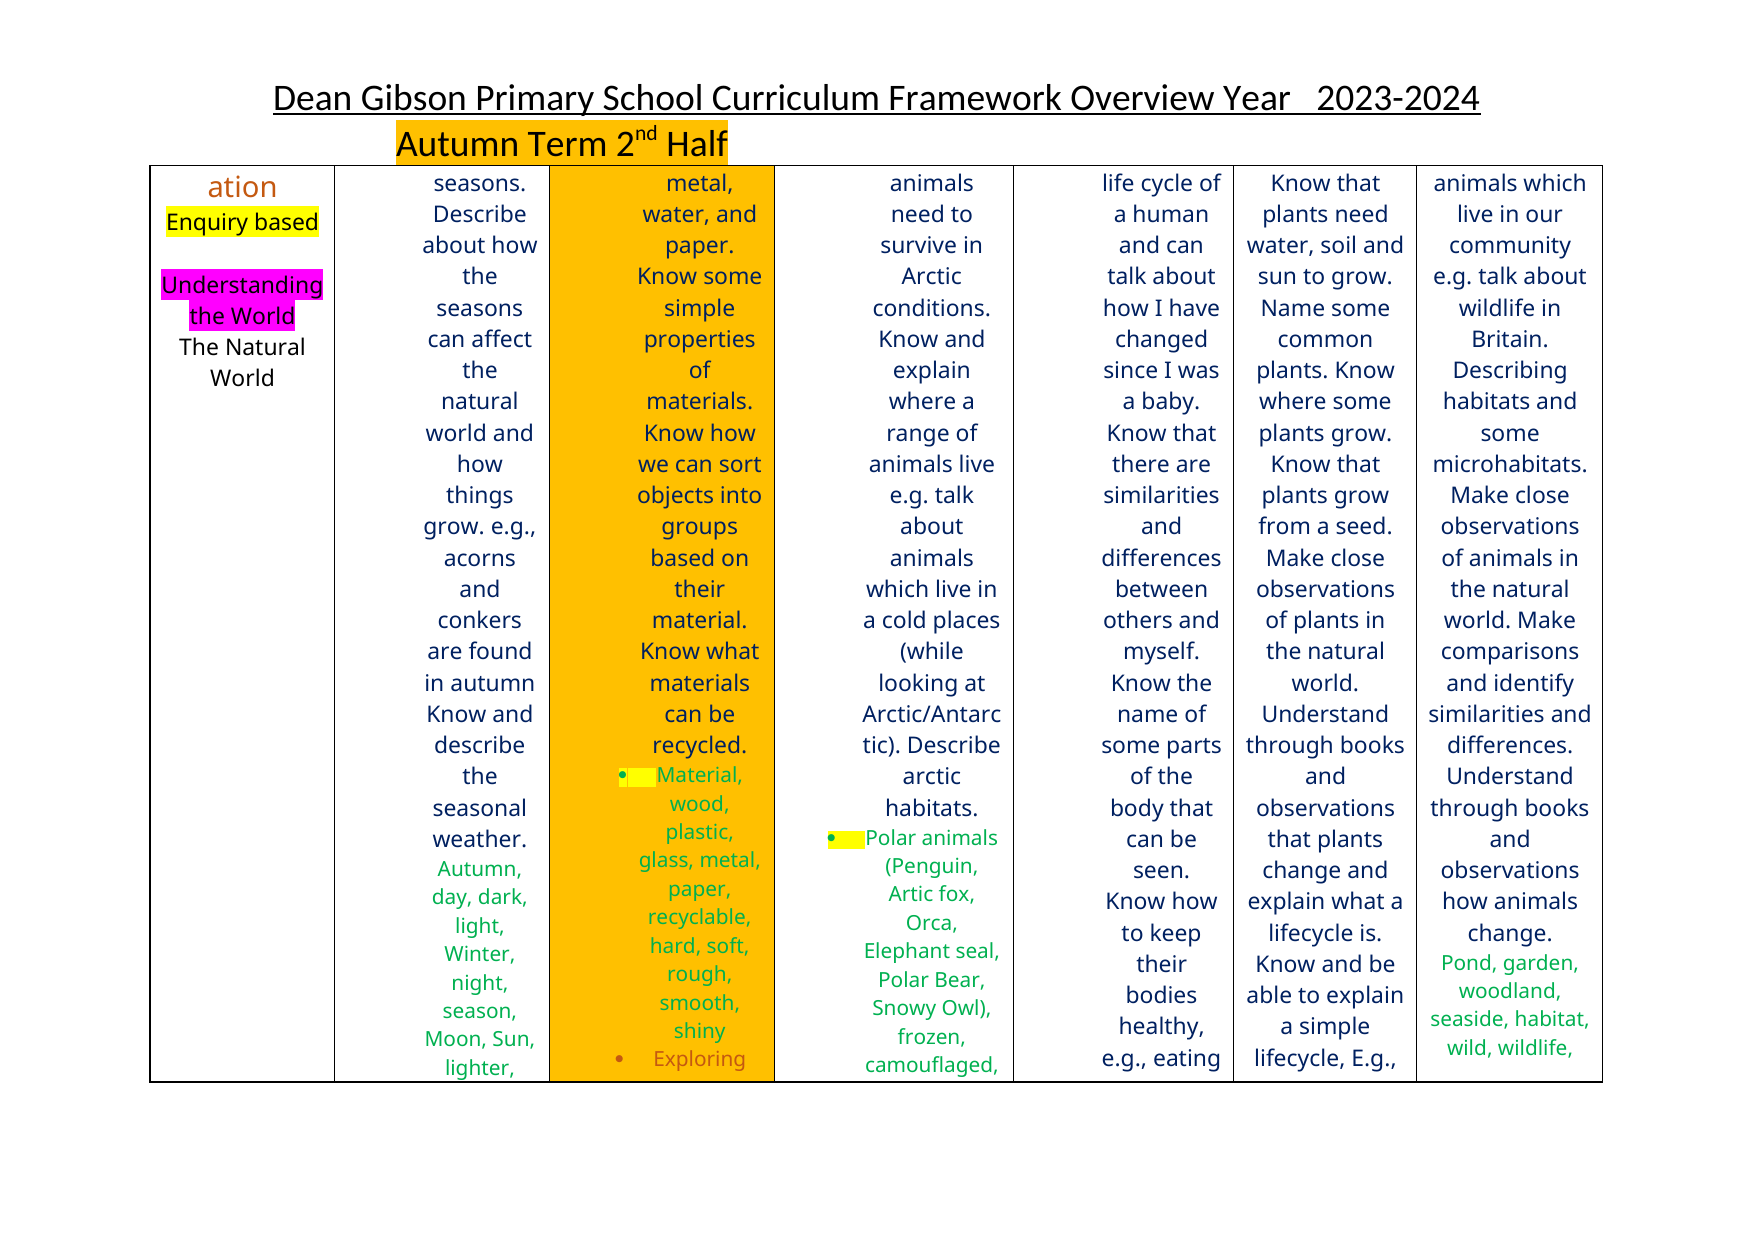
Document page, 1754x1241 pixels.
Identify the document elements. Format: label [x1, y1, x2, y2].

table_cell [1417, 166, 1602, 1081]
table_cell [151, 166, 334, 1081]
table_cell [775, 166, 1013, 1081]
table_cell [1014, 166, 1233, 1081]
table_cell [335, 166, 549, 1081]
table_cell [550, 166, 774, 1081]
table_cell [1234, 166, 1416, 1081]
